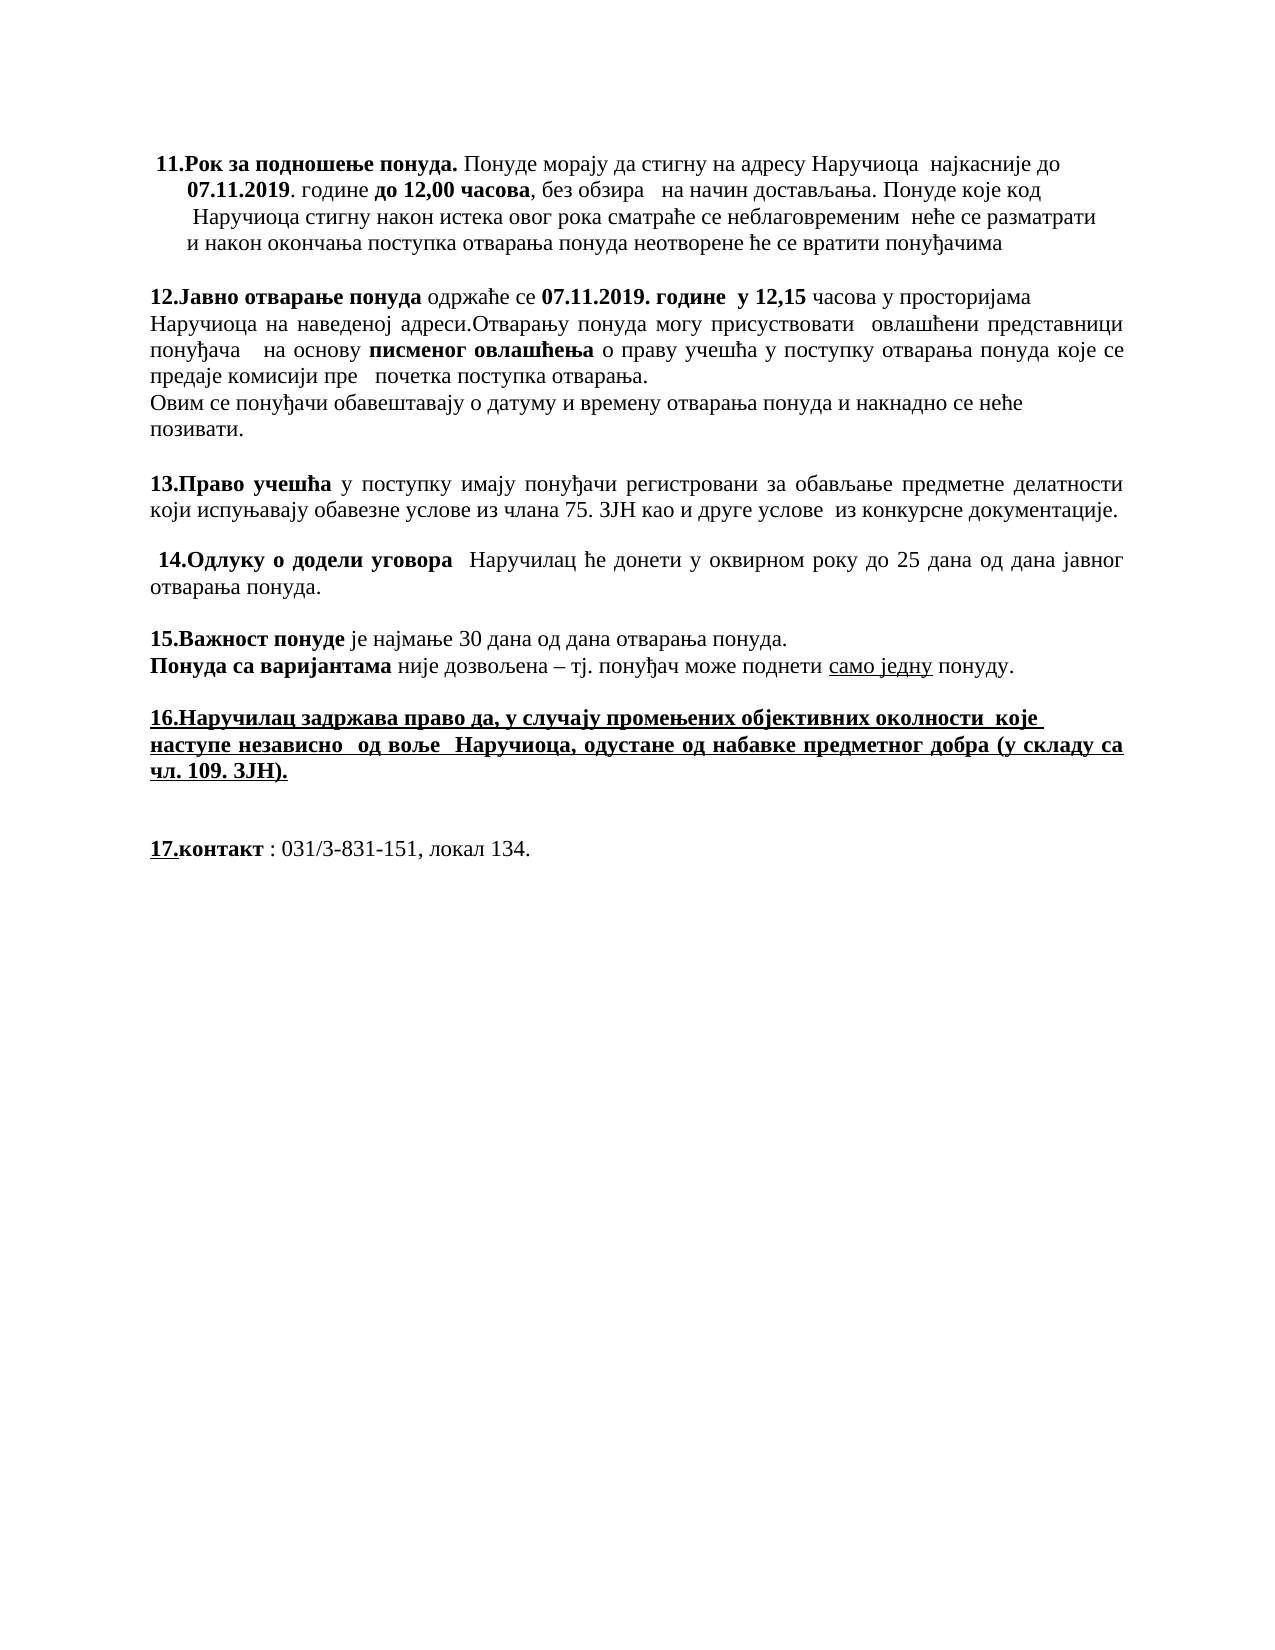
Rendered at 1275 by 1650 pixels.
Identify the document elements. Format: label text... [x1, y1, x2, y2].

text Наручиоца стигну након истека овог рока сматраће се неблаговременим неће се разматрати [135, 203, 1125, 229]
list Овим се понуђачи обавештавају о датуму и времену отварања понуда и накнадно се неће [150, 389, 1125, 415]
list Наручиоца на наведеној адреси.Отварању понуда могу присуствовати овлашћени представници понуђача на основу писменог овлашћења о праву учешћа у поступку отварања понуда које се предаје комисији пре почетка поступка отварања. [150, 310, 1125, 389]
text 07.11.2019. године до 12,00 часова, без обзира на начин достављања. Понуде које код [135, 176, 1125, 203]
list 16.Наручилац задржава право да, у случају промењених објективних околности које [150, 704, 1125, 731]
text 13.Право учешћа у поступку имају понуђачи регистровани за обављање предметне делатности који испуњавају обавезне услове из члана 75. ЗЈН као и друге услове из конкурсне документације. [150, 469, 1125, 522]
text 12.Јавно отварање понуда одржаће се 07.11.2019. године у 12,15 часова у просторијама [150, 283, 1125, 310]
list позивати. [150, 415, 1125, 442]
text Понуда са варијантама није дозвољена – тј. понуђач може поднети само једну понуду. [150, 652, 1125, 678]
list наступе независно од воље Наручиоца, одустане од набавке предметног добра (у складу са чл. 109. ЗЈН). [150, 731, 1125, 783]
text и након окончања поступка отварања понуда неотворене ће се вратити понуђачима [135, 229, 1125, 255]
text 11.Рок за подношење понуда. Понуде морају да стигну на адресу Наручиоца најкасније до [150, 150, 1125, 176]
text 15.Важност понуде је најмање 30 дана од дана отварања понуда. [150, 625, 1125, 652]
text 17.контакт : 031/3-831-151, локал 134. [150, 834, 1125, 861]
text 14.Одлуку о додели уговора Наручилац ће донети у оквирном року до 25 дана од дана јавног отварања понуда. [150, 546, 1125, 599]
